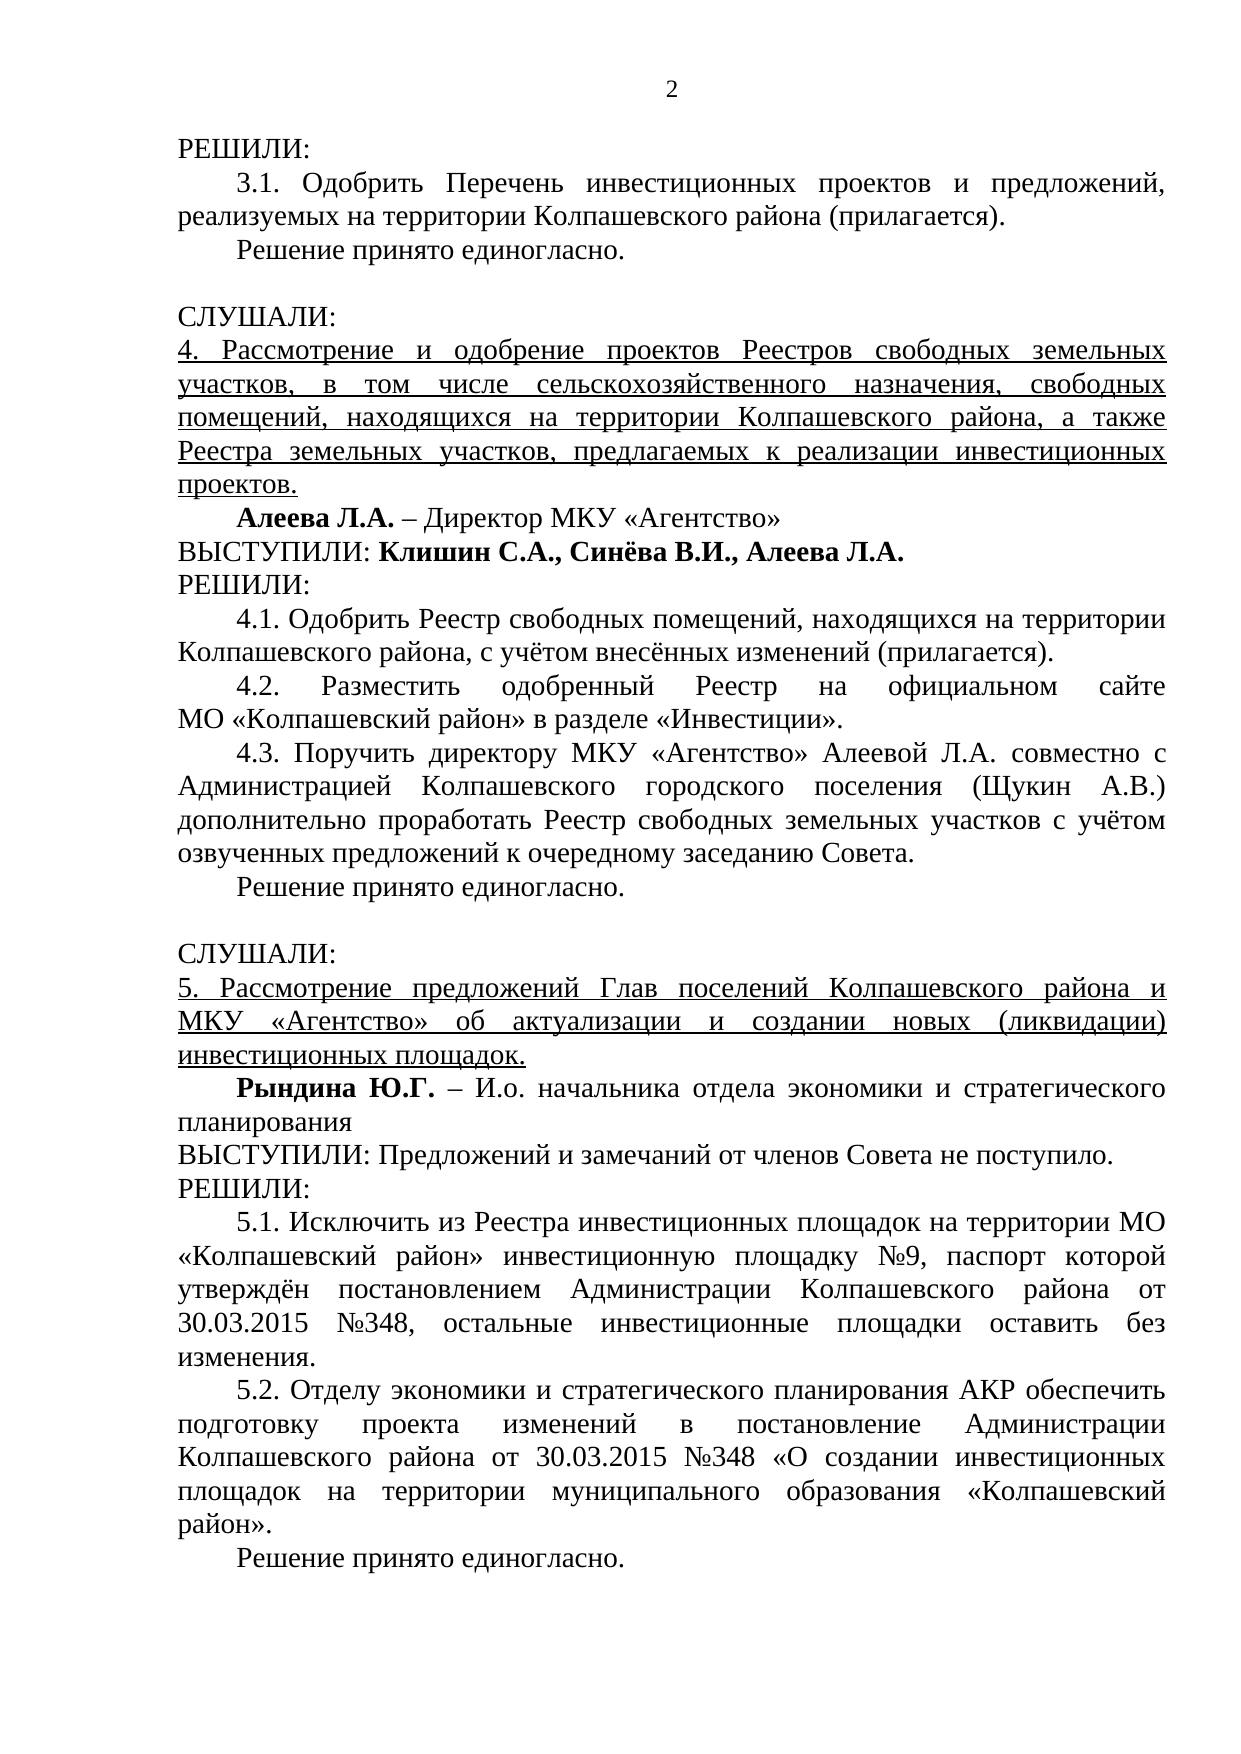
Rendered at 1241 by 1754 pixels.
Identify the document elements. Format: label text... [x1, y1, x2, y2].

text ВЫСТУПИЛИ: Предложений и замечаний от членов Совета не поступило. [177, 1137, 1167, 1171]
text 5.1. Исключить из Реестра инвестиционных площадок на территории МО «Колпашевский район» инвестиционную площадку №9, паспорт которой утверждён постановлением Администрации Колпашевского района от 30.03.2015 №348, остальные инвестиционные площадки оставить без изменения. [177, 1204, 1167, 1372]
list РЕШИЛИ: [177, 567, 1167, 601]
text 4. Рассмотрение и одобрение проектов Реестров свободных земельных участков, в том числе сельскохозяйственного назначения, свободных помещений, находящихся на территории Колпашевского района, а также Реестра земельных участков, предлагаемых к реализации инвестиционных проектов. [177, 362, 1167, 429]
list ВЫСТУПИЛИ: Клишин С.А., Синёва В.И., Алеева Л.А. [177, 534, 1167, 567]
text 4. Рассмотрение и одобрение проектов Реестров свободных земельных участков, в том числе сельскохозяйственного назначения, свободных помещений, находящихся на территории Колпашевского района, а также Реестра земельных участков, предлагаемых к реализации инвестиционных проектов. [177, 463, 1167, 500]
text 4. Рассмотрение и одобрение проектов Реестров свободных земельных участков, в том числе сельскохозяйственного назначения, свободных помещений, находящихся на территории Колпашевского района, а также Реестра земельных участков, предлагаемых к реализации инвестиционных проектов. [177, 332, 1167, 361]
text Решение принято единогласно. [177, 232, 1167, 265]
text 5. Рассмотрение предложений Глав поселений Колпашевского района и МКУ «Агентство» об актуализации и создании новых (ликвидации) инвестиционных площадок. [177, 970, 1167, 999]
text Решение принято единогласно. [177, 869, 1167, 903]
list РЕШИЛИ: [177, 1171, 1167, 1204]
text СЛУШАЛИ: [177, 299, 1167, 332]
text Решение принято единогласно. [177, 1540, 1167, 1573]
text 4.1. Одобрить Реестр свободных помещений, находящихся на территории Колпашевского района, с учётом внесённых изменений (прилагается). [177, 601, 1167, 668]
text 5. Рассмотрение предложений Глав поселений Колпашевского района и МКУ «Агентство» об актуализации и создании новых (ликвидации) инвестиционных площадок. [177, 1000, 1167, 1032]
text 5.2. Отделу экономики и стратегического планирования АКР обеспечить подготовку проекта изменений в постановление Администрации Колпашевского района от 30.03.2015 №348 «О создании инвестиционных площадок на территории муниципального образования «Колпашевский район». [177, 1372, 1167, 1540]
text 3.1. Одобрить Перечень инвестиционных проектов и предложений, реализуемых на территории Колпашевского района (прилагается). [177, 165, 1167, 232]
list Рындина Ю.Г. – И.о. начальника отдела экономики и стратегического планирования [177, 1070, 1167, 1137]
text 5. Рассмотрение предложений Глав поселений Колпашевского района и МКУ «Агентство» об актуализации и создании новых (ликвидации) инвестиционных площадок. [177, 1033, 1167, 1070]
text СЛУШАЛИ: [177, 936, 1167, 970]
text Алеева Л.А. – Директор МКУ «Агентство» [177, 500, 1167, 534]
text 4. Рассмотрение и одобрение проектов Реестров свободных земельных участков, в том числе сельскохозяйственного назначения, свободных помещений, находящихся на территории Колпашевского района, а также Реестра земельных участков, предлагаемых к реализации инвестиционных проектов. [177, 430, 1167, 462]
list РЕШИЛИ: [177, 131, 1167, 165]
text 4.2. Разместить одобренный Реестр на официальном сайте МО «Колпашевский район» в разделе «Инвестиции». [177, 668, 1167, 735]
text 4.3. Поручить директору МКУ «Агентство» Алеевой Л.А. совместно с Администрацией Колпашевского городского поселения (Щукин А.В.) дополнительно проработать Реестр свободных земельных участков с учётом озвученных предложений к очередному заседанию Совета. [177, 735, 1167, 869]
